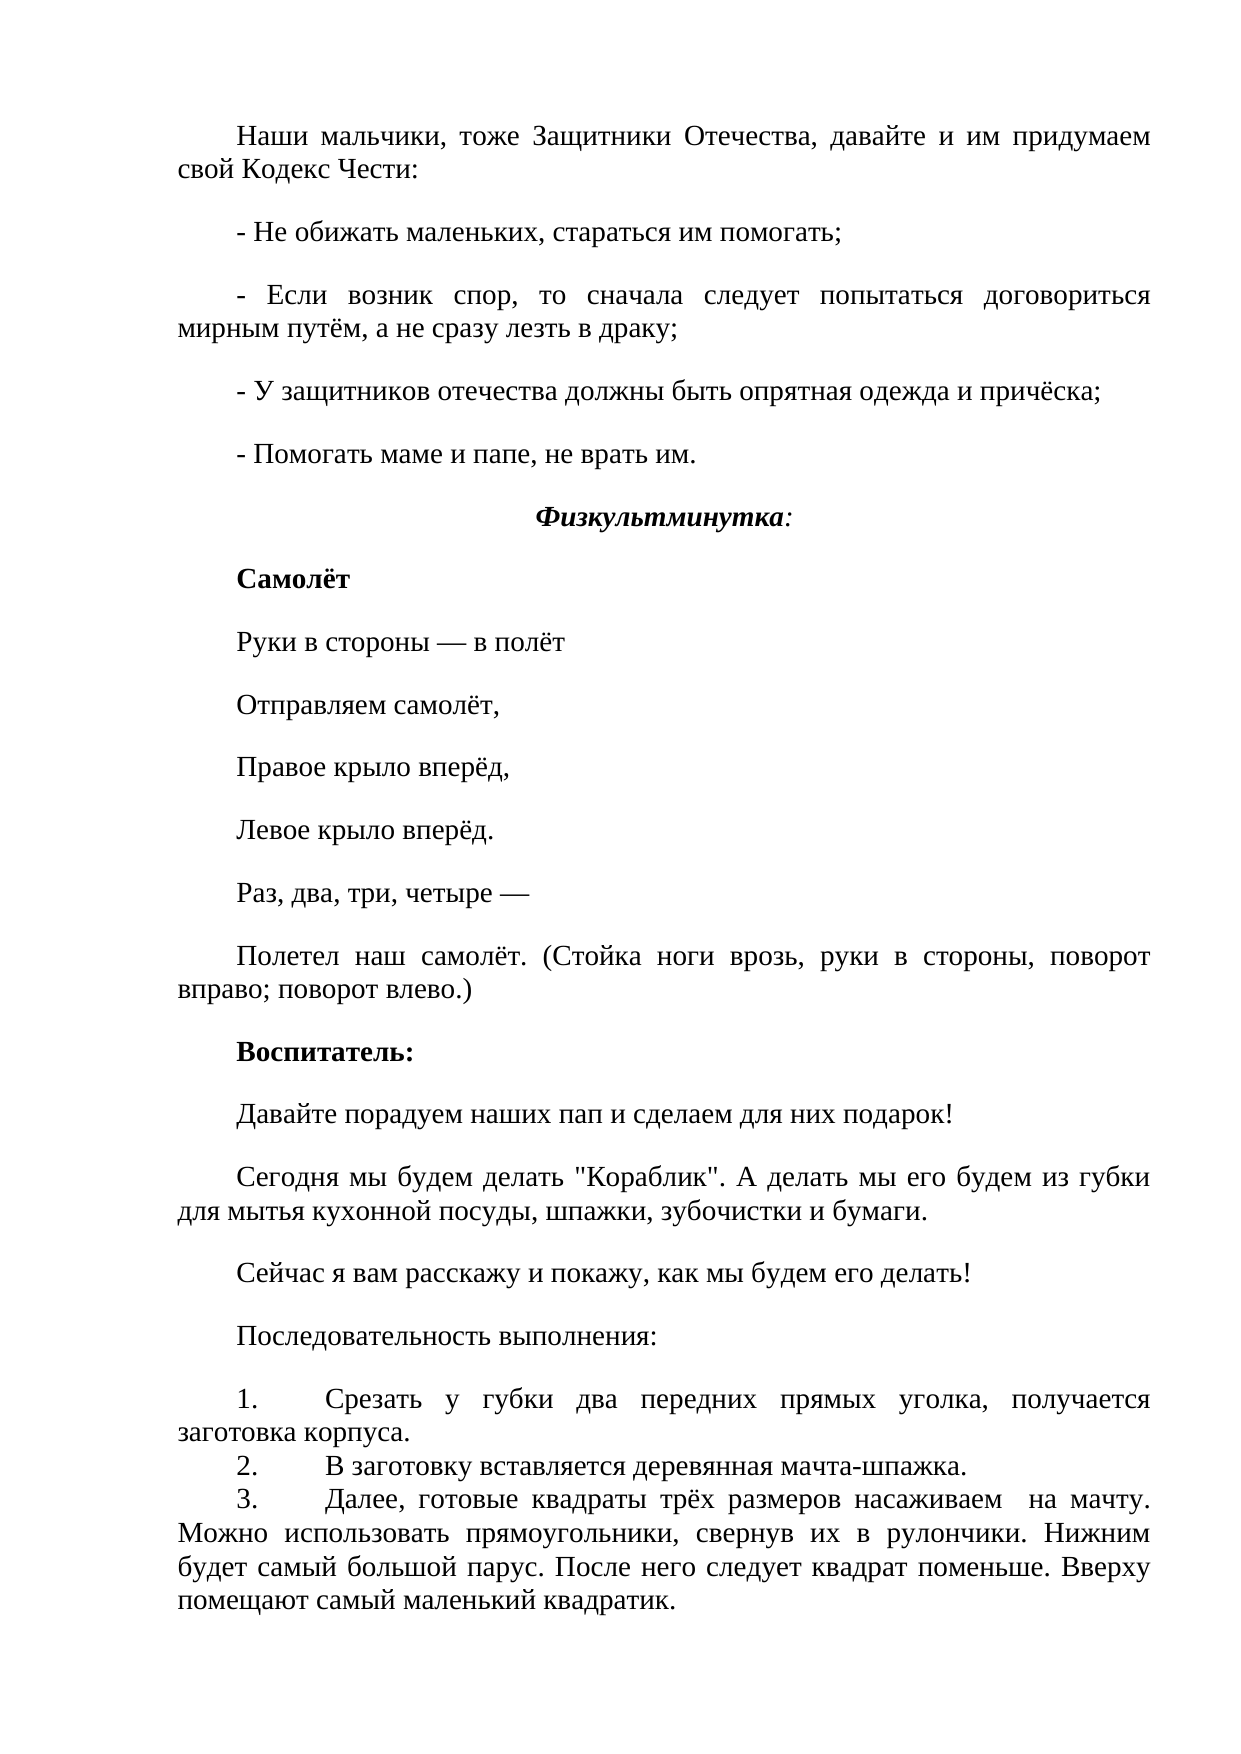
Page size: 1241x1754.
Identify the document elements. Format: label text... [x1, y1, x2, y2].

list Срезать у губки два передних прямых уголка, получается заготовка корпуса. [177, 1381, 1152, 1448]
text Сейчас я вам расскажу и покажу, как мы будем его делать! [177, 1256, 1152, 1289]
text Физкультминутка: [177, 499, 1152, 532]
text Давайте порадуем наших пап и сделаем для них подарок! [177, 1097, 1152, 1130]
list В заготовку вставляется деревянная мачта-шпажка. [177, 1477, 1152, 1511]
text Воспитатель: [177, 1034, 1152, 1067]
text - Не обижать маленьких, стараться им помогать; [177, 214, 1152, 248]
text Отправляем самолёт, [177, 687, 1152, 720]
text Раз, два, три, четыре — [177, 875, 1152, 908]
text Самолёт [177, 561, 1152, 595]
text Последовательность выполнения: [177, 1318, 1152, 1352]
text Левое крыло вперёд. [177, 812, 1152, 846]
text - Если возник спор, то сначала следует попытаться договориться мирным путём, а не сразу лезть в драку; [177, 277, 1152, 344]
text - У защитников отечества должны быть опрятная одежда и причёска; [177, 373, 1152, 407]
text Полетел наш самолёт. (Стойка ноги врозь, руки в стороны, поворот вправо; поворот влево.) [177, 938, 1152, 1005]
text Сегодня мы будем делать "Кораблик". А делать мы его будем из губки для мытья кухонной посуды, шпажки, зубочистки и бумаги. [177, 1159, 1152, 1226]
text - Помогать маме и папе, не врать им. [177, 436, 1152, 469]
text Руки в стороны — в полёт [177, 624, 1152, 658]
text Наши мальчики, тоже Защитники Отечества, давайте и им придумаем свой Кодекс Чести: [177, 118, 1152, 185]
text Правое крыло вперёд, [177, 749, 1152, 783]
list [177, 1540, 1152, 1607]
